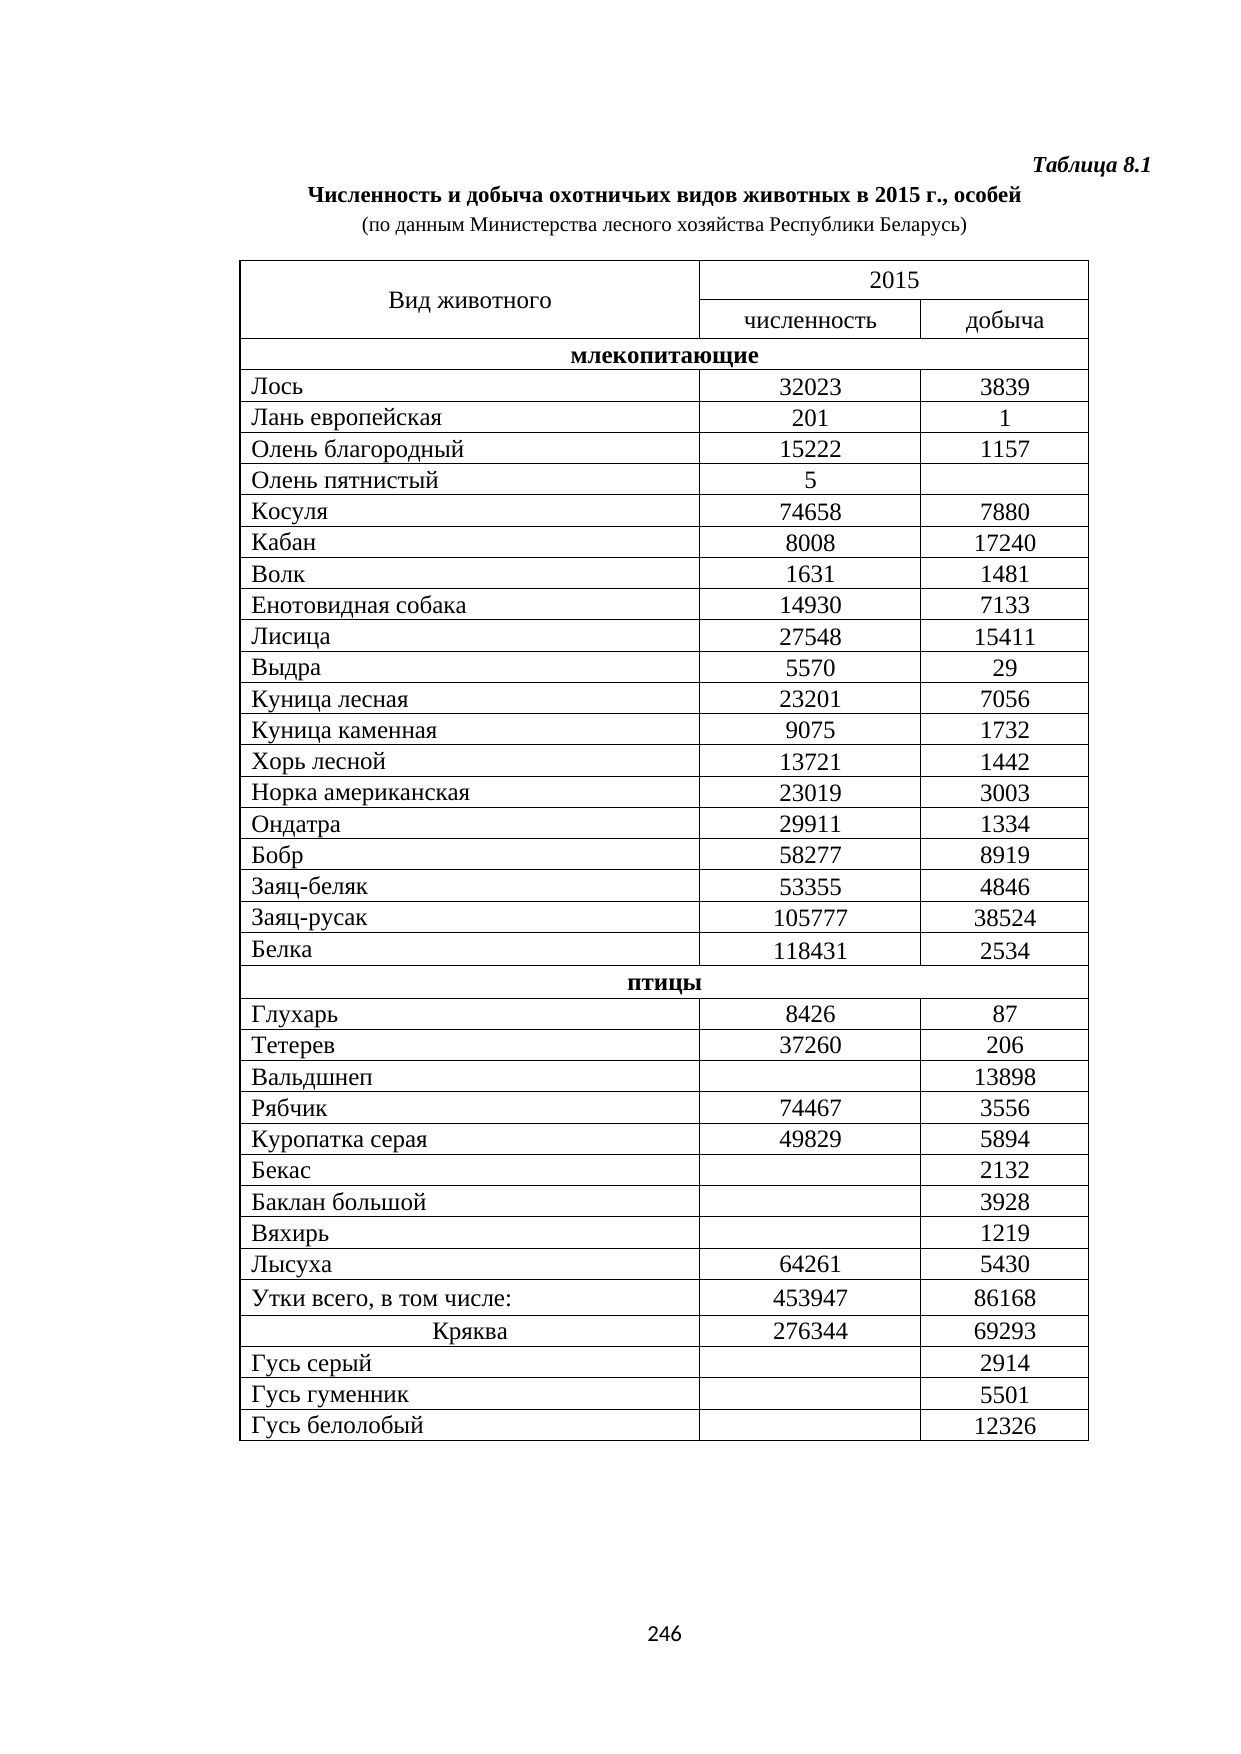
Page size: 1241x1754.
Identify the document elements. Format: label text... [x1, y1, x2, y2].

table_cell птицы [241, 966, 1088, 997]
table_cell 1631 [700, 558, 920, 588]
table_cell 5430 [921, 1249, 1088, 1279]
table_cell 14930 [700, 589, 920, 619]
table_cell Заяц-русак [241, 902, 699, 932]
table_cell 8919 [921, 839, 1088, 869]
table_cell Выдра [241, 652, 699, 682]
table_cell 53355 [700, 870, 920, 901]
table_cell [700, 1061, 920, 1091]
table_cell 105777 [700, 902, 920, 932]
table_cell млекопитающие [241, 339, 1088, 369]
table_cell Баклан большой [241, 1186, 699, 1216]
table_cell Норка американская [241, 777, 699, 807]
table_cell 86168 [921, 1280, 1088, 1315]
table_cell Кряква [241, 1316, 699, 1346]
table_cell Вяхирь [241, 1217, 699, 1247]
table_cell Белка [241, 933, 699, 965]
text (по данным Министерства лесного хозяйства Республики Беларусь) [177, 212, 1152, 236]
table_cell Лось [241, 370, 699, 401]
table_cell 74467 [700, 1092, 920, 1122]
table_cell 118431 [700, 933, 920, 965]
table_cell [700, 1155, 920, 1185]
table_header Вид животного [241, 261, 699, 338]
table_cell Лань европейская [241, 402, 699, 432]
table_cell Лысуха [241, 1249, 699, 1279]
table_cell 8426 [700, 999, 920, 1029]
table_cell 1442 [921, 745, 1088, 776]
text Таблица 8.1 [177, 151, 1152, 177]
table_cell 37260 [700, 1030, 920, 1060]
table_cell 15222 [700, 433, 920, 463]
table_cell 7880 [921, 495, 1088, 526]
table_cell 38524 [921, 902, 1088, 932]
table_cell 5501 [921, 1378, 1088, 1408]
table_cell 15411 [921, 620, 1088, 651]
table_cell Волк [241, 558, 699, 588]
table_cell Бекас [241, 1155, 699, 1185]
table_cell 13721 [700, 745, 920, 776]
table_cell 3928 [921, 1186, 1088, 1216]
table_cell 27548 [700, 620, 920, 651]
table_cell Ондатра [241, 808, 699, 838]
table_cell 453947 [700, 1280, 920, 1315]
table_cell 2914 [921, 1347, 1088, 1377]
table_cell Тетерев [241, 1030, 699, 1060]
table_cell [700, 1410, 920, 1440]
table_cell 2132 [921, 1155, 1088, 1185]
table_cell Глухарь [241, 999, 699, 1029]
table_cell Гусь серый [241, 1347, 699, 1377]
table_cell 74658 [700, 495, 920, 526]
table_cell 3839 [921, 370, 1088, 401]
table_cell Хорь лесной [241, 745, 699, 776]
table_cell 7133 [921, 589, 1088, 619]
table_cell Кабан [241, 527, 699, 557]
table_cell Олень пятнистый [241, 464, 699, 494]
table_cell Олень благородный [241, 433, 699, 463]
table_cell Куница лесная [241, 683, 699, 713]
table_cell Лисица [241, 620, 699, 651]
table_cell 1334 [921, 808, 1088, 838]
table_cell Гусь гуменник [241, 1378, 699, 1408]
table_cell 5894 [921, 1124, 1088, 1154]
table_cell 1732 [921, 714, 1088, 744]
table_cell 64261 [700, 1249, 920, 1279]
table_cell Бобр [241, 839, 699, 869]
table_cell 29911 [700, 808, 920, 838]
table_cell Гусь белолобый [241, 1410, 699, 1440]
table_cell Косуля [241, 495, 699, 526]
table_cell 17240 [921, 527, 1088, 557]
table_cell 29 [921, 652, 1088, 682]
table_cell численность [700, 300, 920, 338]
table_cell [700, 1378, 920, 1408]
table_cell 69293 [921, 1316, 1088, 1346]
table_cell 1 [921, 402, 1088, 432]
table_cell 87 [921, 999, 1088, 1029]
table_cell 49829 [700, 1124, 920, 1154]
table_cell 8008 [700, 527, 920, 557]
table_cell 5570 [700, 652, 920, 682]
table_cell 58277 [700, 839, 920, 869]
table_cell 32023 [700, 370, 920, 401]
table_cell [700, 1347, 920, 1377]
table_cell Рябчик [241, 1092, 699, 1122]
table_cell 3556 [921, 1092, 1088, 1122]
table_cell 1481 [921, 558, 1088, 588]
table_cell 1157 [921, 433, 1088, 463]
table_cell 7056 [921, 683, 1088, 713]
table_cell Утки всего, в том числе: [241, 1280, 699, 1315]
table_cell 9075 [700, 714, 920, 744]
table_cell 5 [700, 464, 920, 494]
table_cell Вальдшнеп [241, 1061, 699, 1091]
table_cell Заяц-беляк [241, 870, 699, 901]
table_cell 23019 [700, 777, 920, 807]
table_cell 2534 [921, 933, 1088, 965]
table_cell 13898 [921, 1061, 1088, 1091]
table_cell 201 [700, 402, 920, 432]
text Численность и добыча охотничьих видов животных в 2015 г., особей [177, 181, 1152, 208]
table_cell Енотовидная собака [241, 589, 699, 619]
table_cell 276344 [700, 1316, 920, 1346]
table_cell Куница каменная [241, 714, 699, 744]
table_cell 1219 [921, 1217, 1088, 1247]
table_cell 4846 [921, 870, 1088, 901]
table_cell 12326 [921, 1410, 1088, 1440]
table_cell добыча [921, 300, 1088, 338]
table_cell [921, 464, 1088, 494]
table_cell 206 [921, 1030, 1088, 1060]
table_cell [700, 1186, 920, 1216]
table_cell 3003 [921, 777, 1088, 807]
table_cell 23201 [700, 683, 920, 713]
table_cell [700, 1217, 920, 1247]
table_cell Куропатка серая [241, 1124, 699, 1154]
table_header 2015 [700, 261, 1088, 299]
